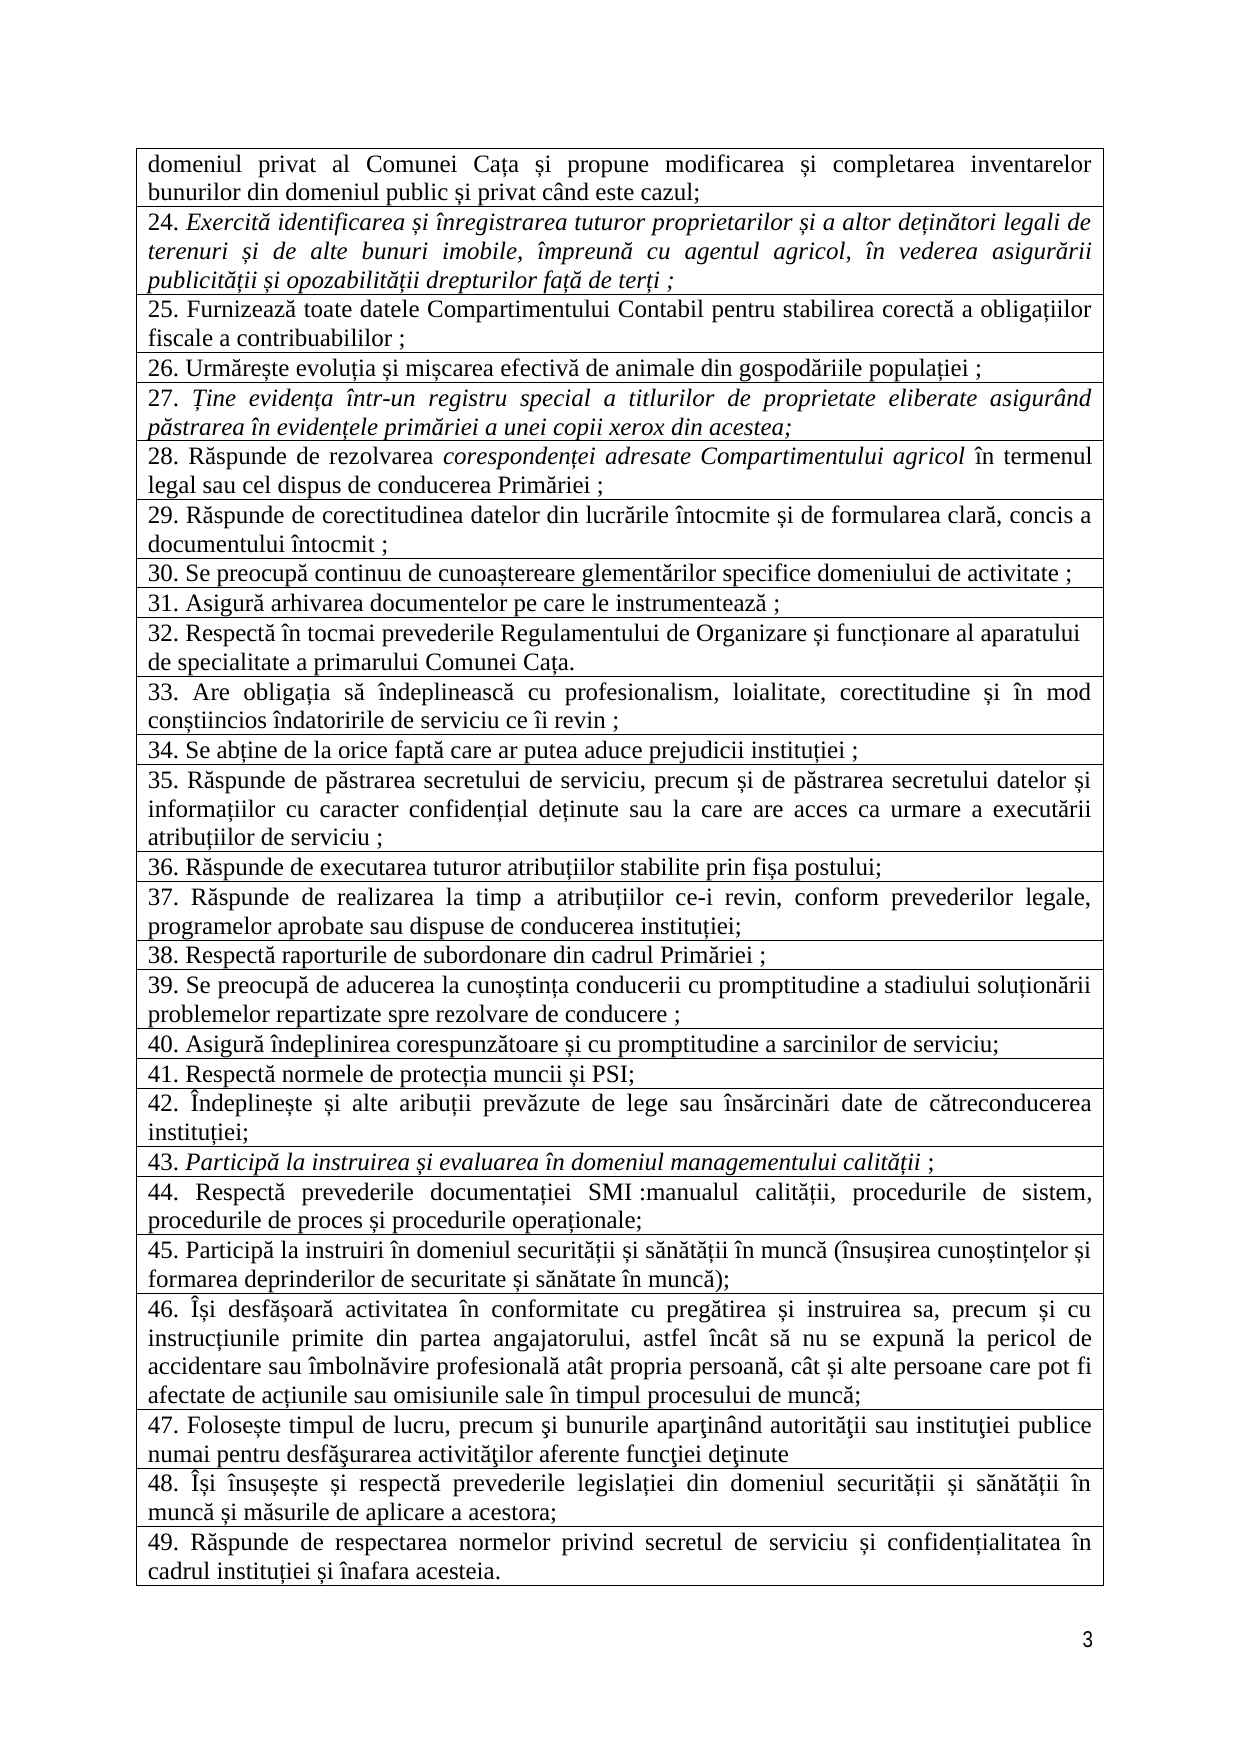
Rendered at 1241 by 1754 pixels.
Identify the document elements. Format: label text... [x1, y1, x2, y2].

table_cell 27. Ține evidența într-un registru special a titlurilor de proprietate eliberate asigurând păstrarea în evidențele primăriei a unei copii xerox din acestea; [137, 383, 1103, 440]
table_cell 29. Răspunde de corectitudinea datelor din lucrările întocmite și de formularea clară, concis a documentului întocmit ; [137, 500, 1103, 557]
table_cell 33. Are obligația să îndeplinească cu profesionalism, loialitate, corectitudine și în mod conștiincios îndatoririle de serviciu ce îi revin ; [137, 677, 1103, 734]
table_cell 26. Urmărește evoluția și mișcarea efectivă de animale din gospodăriile populației ; [137, 353, 1103, 382]
table_cell 47. Folosește timpul de lucru, precum şi bunurile aparţinând autorităţii sau instituţiei publice numai pentru desfăşurarea activităţilor aferente funcţiei deţinute [137, 1410, 1103, 1467]
table_cell 49. Răspunde de respectarea normelor privind secretul de serviciu și confidențialitatea în cadrul instituției și înafara acesteia. [137, 1527, 1103, 1584]
table_cell 44. Respectă prevederile documentației SMI :manualul calității, procedurile de sistem, procedurile de proces și procedurile operaționale; [137, 1177, 1103, 1234]
table_cell 32. Respectă în tocmai prevederile Regulamentului de Organizare și funcționare al aparatului de specialitate a primarului Comunei Cața. [137, 618, 1103, 676]
table_cell 42. Îndeplinește și alte aribuții prevăzute de lege sau însărcinări date de cătreconducerea instituției; [137, 1089, 1103, 1146]
table_cell 45. Participă la instruiri în domeniul securității și sănătății în muncă (însușirea cunoștințelor și formarea deprinderilor de securitate și sănătate în muncă); [137, 1235, 1103, 1293]
table_cell 38. Respectă raporturile de subordonare din cadrul Primăriei ; [137, 941, 1103, 969]
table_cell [137, 149, 1103, 206]
table_cell 34. Se abține de la orice faptă care ar putea aduce prejudicii instituției ; [137, 735, 1103, 764]
table_cell 43. Participă la instruirea și evaluarea în domeniul managementului calității ; [137, 1147, 1103, 1176]
table_cell 36. Răspunde de executarea tuturor atribuțiilor stabilite prin fișa postului; [137, 852, 1103, 881]
table_cell 46. Își desfășoară activitatea în conformitate cu pregătirea și instruirea sa, precum și cu instrucțiunile primite din partea angajatorului, astfel încât să nu se expună la pericol de accidentare sau îmbolnăvire profesională atât propria persoană, cât și alte persoane care pot fi afectate de acțiunile sau omisiunile sale în timpul procesului de muncă; [137, 1294, 1103, 1409]
table_cell 25. Furnizează toate datele Compartimentului Contabil pentru stabilirea corectă a obligațiilor fiscale a contribuabililor ; [137, 295, 1103, 352]
table_cell 24. Exercită identificarea și înregistrarea tuturor proprietarilor și a altor deținători legali de terenuri și de alte bunuri imobile, împreună cu agentul agricol, în vederea asigurării publicității și opozabilității drepturilor față de terți ; [137, 207, 1103, 293]
table_cell 37. Răspunde de realizarea la timp a atribuțiilor ce-i revin, conform prevederilor legale, programelor aprobate sau dispuse de conducerea instituției; [137, 882, 1103, 939]
table_cell 28. Răspunde de rezolvarea corespondenței adresate Compartimentului agricol în termenul legal sau cel dispus de conducerea Primăriei ; [137, 441, 1103, 499]
table_cell 39. Se preocupă de aducerea la cunoștința conducerii cu promptitudine a stadiului soluționării problemelor repartizate spre rezolvare de conducere ; [137, 970, 1103, 1028]
table_cell 41. Respectă normele de protecția muncii și PSI; [137, 1059, 1103, 1087]
table_cell 31. Asigură arhivarea documentelor pe care le instrumentează ; [137, 588, 1103, 617]
table_cell 40. Asigură îndeplinirea corespunzătoare și cu promptitudine a sarcinilor de serviciu; [137, 1029, 1103, 1058]
table_cell 35. Răspunde de păstrarea secretului de serviciu, precum și de păstrarea secretului datelor și informațiilor cu caracter confidențial deținute sau la care are acces ca urmare a executării atribuțiilor de serviciu ; [137, 765, 1103, 851]
table_cell 48. Își însușește și respectă prevederile legislației din domeniul securității și sănătății în muncă și măsurile de aplicare a acestora; [137, 1469, 1103, 1526]
table_cell 30. Se preocupă continuu de cunoaștereare glementărilor specifice domeniului de activitate ; [137, 559, 1103, 587]
